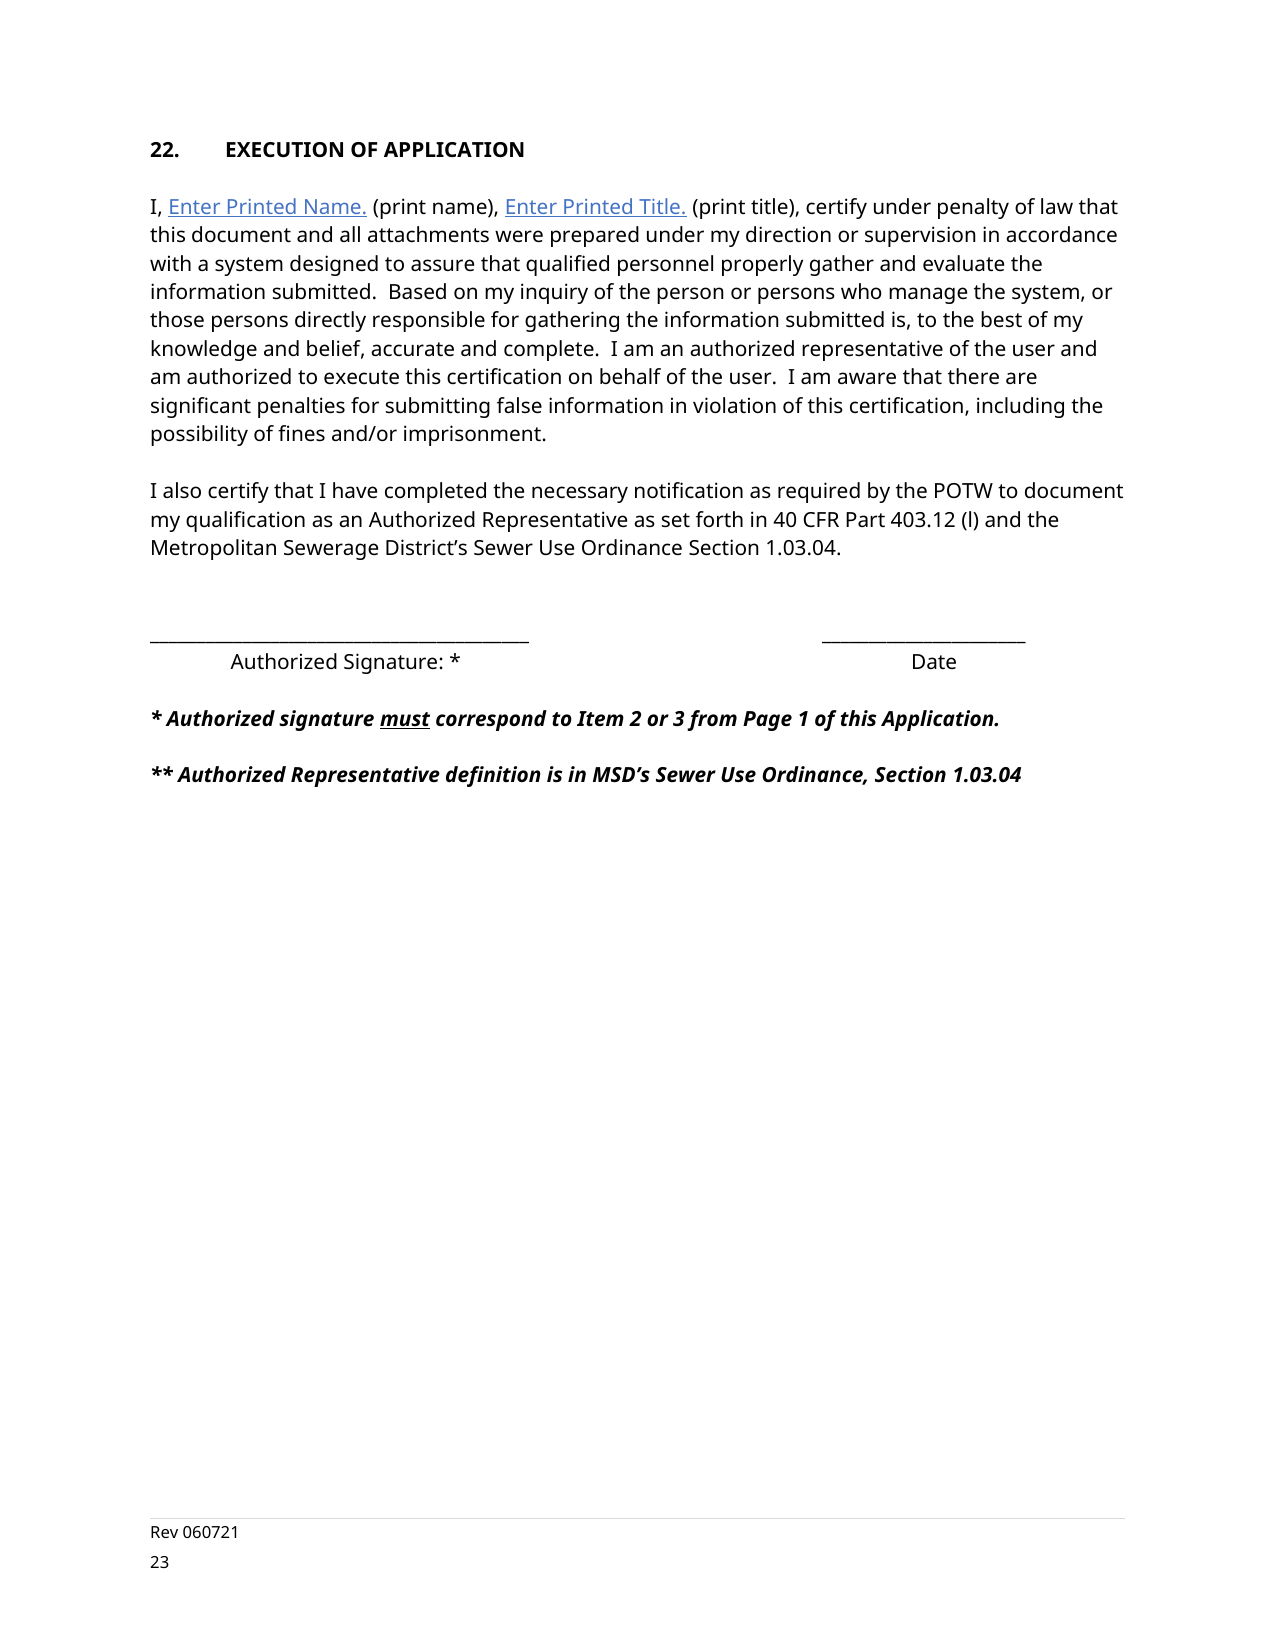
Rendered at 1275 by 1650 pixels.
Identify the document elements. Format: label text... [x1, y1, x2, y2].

text I, (print name), (print title), certify under penalty of law that this document and all attachments were prepared under my direction or supervision in accordance with a system designed to assure that qualified personnel properly gather and evaluate the information submitted. Based on my inquiry of the person or persons who manage the system, or those persons directly responsible for gathering the information submitted is, to the best of my knowledge and belief, accurate and complete. I am an authorized representative of the user and am authorized to execute this certification on behalf of the user. I am aware that there are significant penalties for submitting false information in violation of this certification, including the possibility of fines and/or imprisonment. [150, 192, 1125, 448]
text * Authorized signature must correspond to Item 2 or 3 from Page 1 of this Application. [150, 704, 1125, 732]
text _________________________________________ ______________________ [150, 618, 1125, 647]
text I also certify that I have completed the necessary notification as required by the POTW to document my qualification as an Authorized Representative as set forth in 40 CFR Part 403.12 (l) and the Metropolitan Sewerage District’s Sewer Use Ordinance Section 1.03.04. [150, 476, 1125, 562]
text Authorized Signature: * Date [150, 647, 1125, 675]
text ** Authorized Representative definition is in MSD’s Sewer Use Ordinance, Section 1.03.04 [150, 761, 1125, 789]
list EXECUTION OF APPLICATION [150, 135, 1125, 163]
